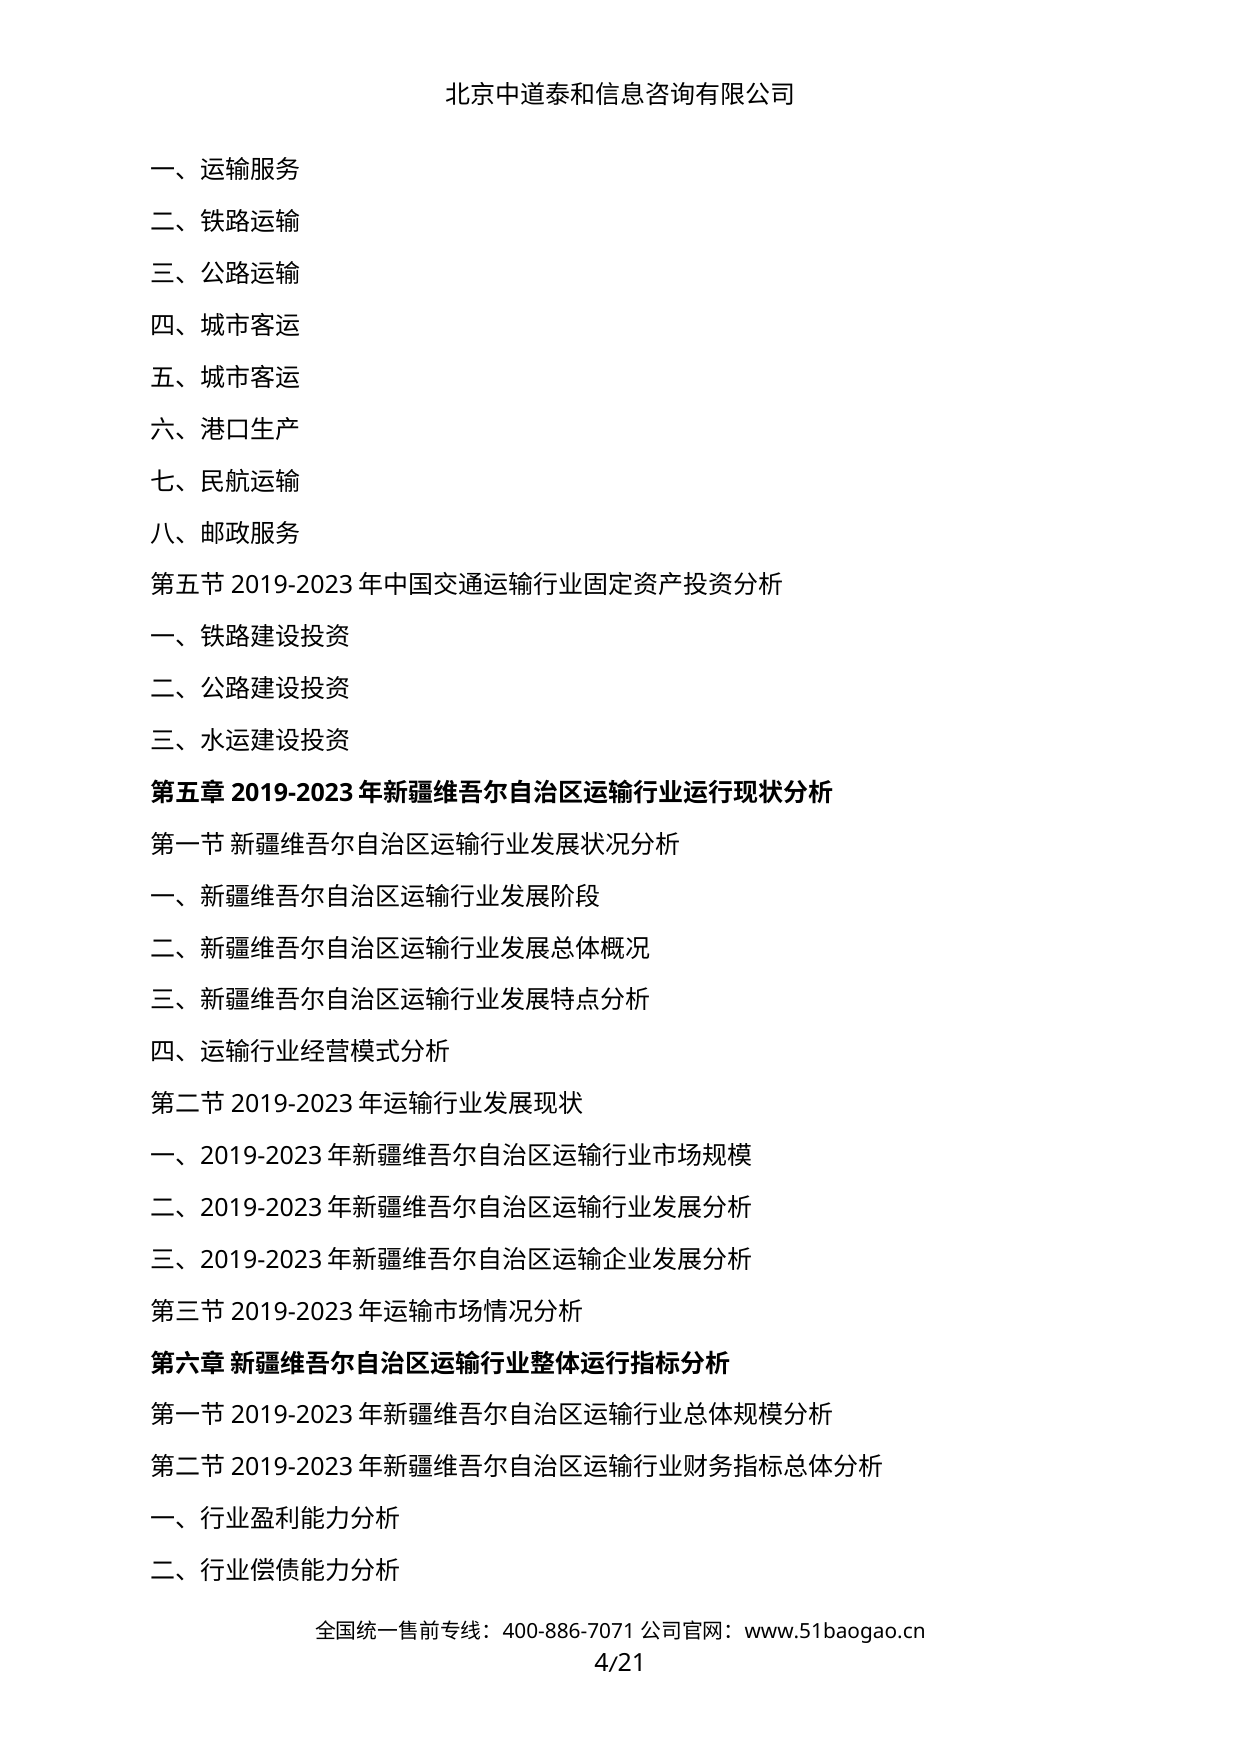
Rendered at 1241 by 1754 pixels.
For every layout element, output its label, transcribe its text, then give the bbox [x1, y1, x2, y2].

text 第二节 2019-2023年新疆维吾尔自治区运输行业财务指标总体分析 [150, 1447, 1090, 1483]
text 三、2019-2023年新疆维吾尔自治区运输企业发展分析 [150, 1239, 1090, 1276]
text 一、行业盈利能力分析 [150, 1499, 1090, 1535]
text 第三节 2019-2023年运输市场情况分析 [150, 1291, 1090, 1327]
text 一、铁路建设投资 [150, 617, 1090, 653]
text 第五章 2019-2023年新疆维吾尔自治区运输行业运行现状分析 [150, 772, 1090, 809]
text 一、新疆维吾尔自治区运输行业发展阶段 [150, 876, 1090, 912]
text 二、行业偿债能力分析 [150, 1551, 1090, 1587]
text 二、新疆维吾尔自治区运输行业发展总体概况 [150, 928, 1090, 964]
text 第一节 新疆维吾尔自治区运输行业发展状况分析 [150, 824, 1090, 861]
text 三、公路运输 [150, 254, 1090, 290]
text 一、2019-2023年新疆维吾尔自治区运输行业市场规模 [150, 1136, 1090, 1172]
text 三、新疆维吾尔自治区运输行业发展特点分析 [150, 980, 1090, 1016]
text 二、铁路运输 [150, 202, 1090, 238]
text 二、公路建设投资 [150, 669, 1090, 705]
text 第五节 2019-2023年中国交通运输行业固定资产投资分析 [150, 565, 1090, 601]
text 第一节 2019-2023年新疆维吾尔自治区运输行业总体规模分析 [150, 1395, 1090, 1431]
text 第六章 新疆维吾尔自治区运输行业整体运行指标分析 [150, 1343, 1090, 1379]
text 三、水运建设投资 [150, 721, 1090, 757]
text 四、运输行业经营模式分析 [150, 1032, 1090, 1068]
text 五、城市客运 [150, 357, 1090, 394]
text 一、运输服务 [150, 150, 1090, 186]
text 七、民航运输 [150, 461, 1090, 497]
text 六、港口生产 [150, 409, 1090, 446]
text 八、邮政服务 [150, 513, 1090, 549]
text 第二节 2019-2023年运输行业发展现状 [150, 1084, 1090, 1120]
text 二、2019-2023年新疆维吾尔自治区运输行业发展分析 [150, 1187, 1090, 1224]
text 四、城市客运 [150, 306, 1090, 342]
